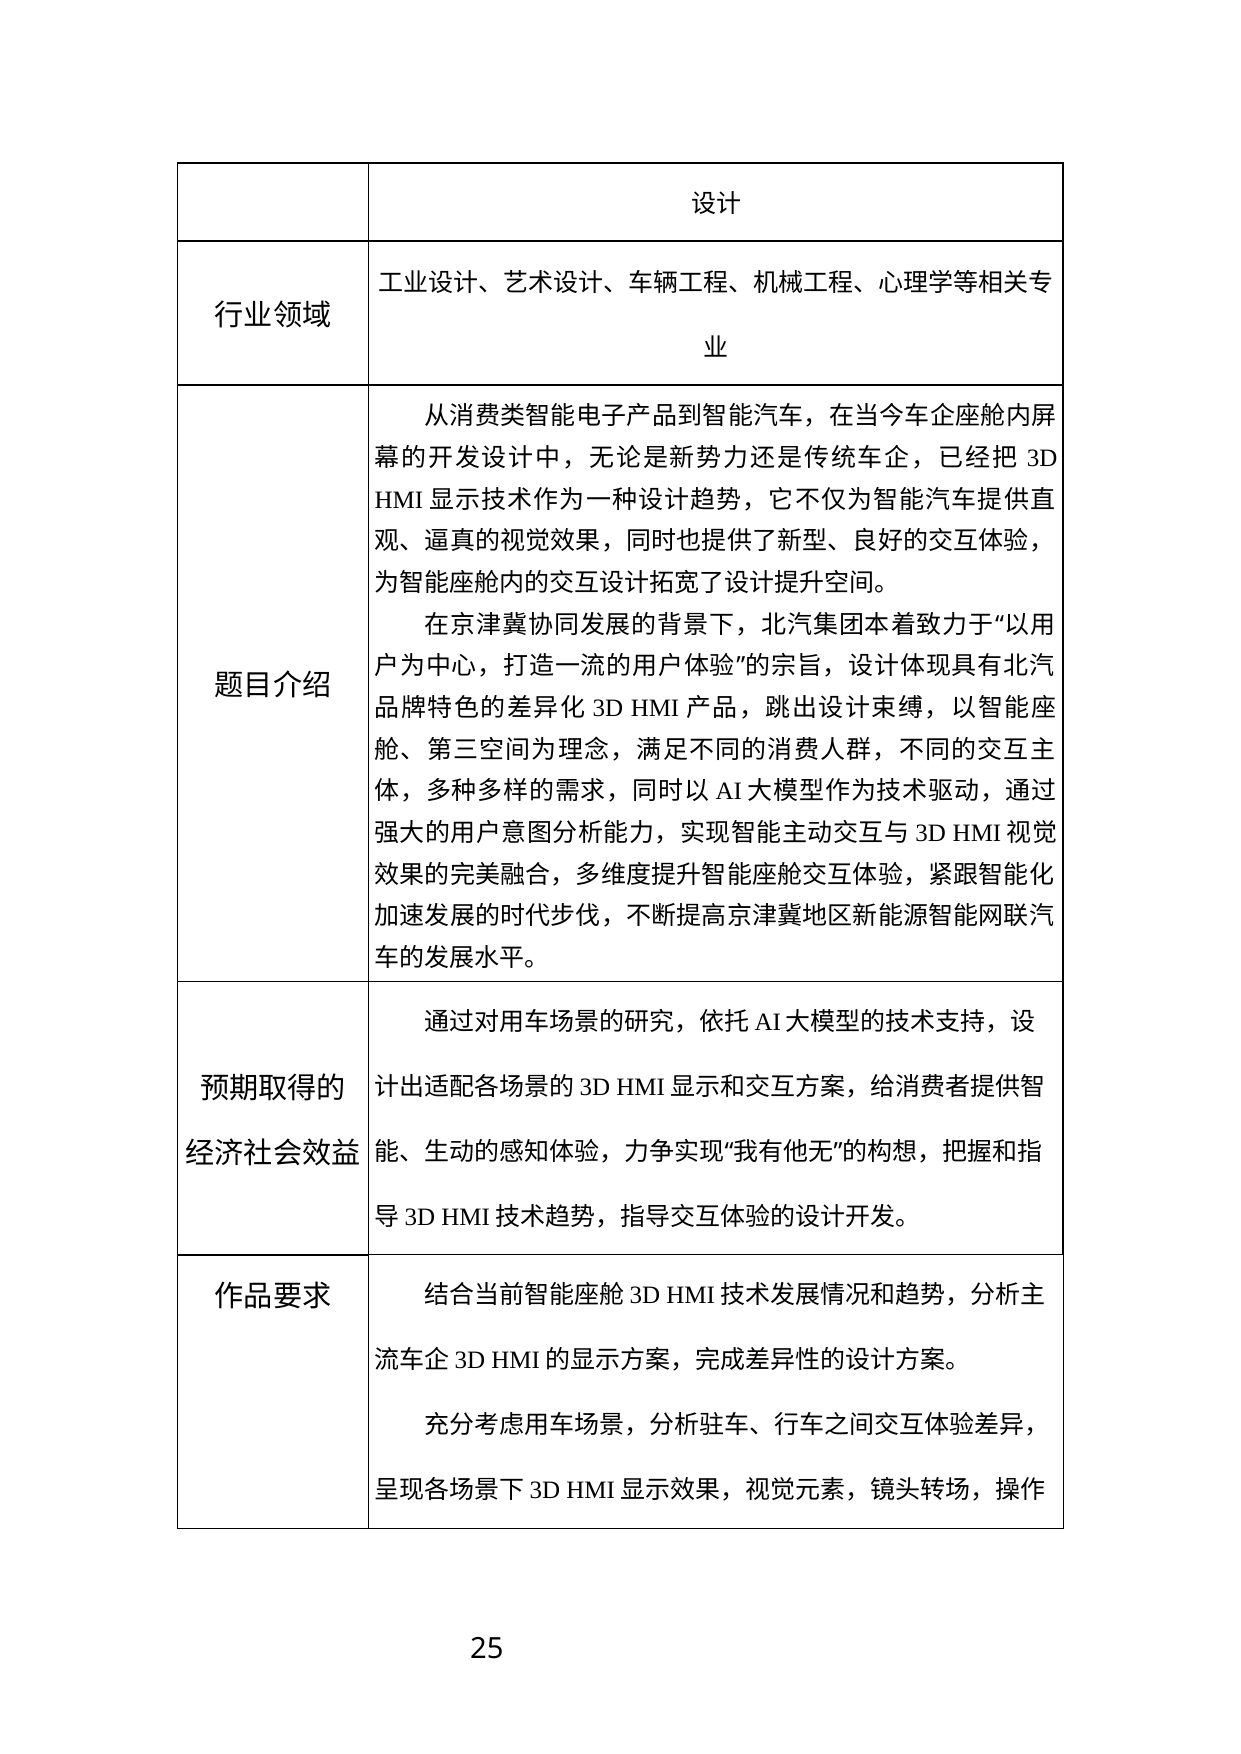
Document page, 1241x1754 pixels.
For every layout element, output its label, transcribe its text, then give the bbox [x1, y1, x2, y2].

table_cell 工业设计、艺术设计、车辆工程、机械工程、心理学等相关专业 [369, 242, 1062, 384]
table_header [369, 164, 1062, 240]
table_header 题目 [178, 164, 368, 240]
table_cell 题目介绍 [178, 386, 368, 981]
table_cell 预期取得的 经济社会效益 [178, 982, 368, 1254]
table_cell 作品要求 [178, 1256, 368, 1527]
table_cell 通过对用车场景的研究，依托AI大模型的技术支持，设计出适配各场景的3D HMI显示和交互方案，给消费者提供智能、生动的感知体验，力争实现“我有他无”的构想，把握和指导3D HMI技术趋势，指导交互体验的设计开发。 [369, 982, 1062, 1254]
table_cell 行业领域 [178, 242, 368, 384]
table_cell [369, 1255, 1063, 1527]
table_cell 从消费类智能电子产品到智能汽车，在当今车企座舱内屏幕的开发设计中，无论是新势力还是传统车企，已经把3D HMI显示技术作为一种设计趋势，它不仅为智能汽车提供直观、逼真的视觉效果，同时也提供了新型、良好的交互体验，为智能座舱内的交互设计拓宽了设计提升空间。 在京津冀协同发展的背景下，北汽集团本着致力于“以用户为中心，打造一流的用户体验”的宗旨，设计体现具有北汽品牌特色的差异化3D HMI产品，跳出设计束缚，以智能座舱、第三空间为理念，满足不同的消费人群，不同的交互主体，多种多样的需求，同时以AI大模型作为技术驱动，通过强大的用户意图分析能力，实现智能主动交互与3D HMI视觉效果的完美融合，多维度提升智能座舱交互体验，紧跟智能化加速发展的时代步伐，不断提高京津冀地区新能源智能网联汽车的发展水平。 [369, 386, 1062, 981]
